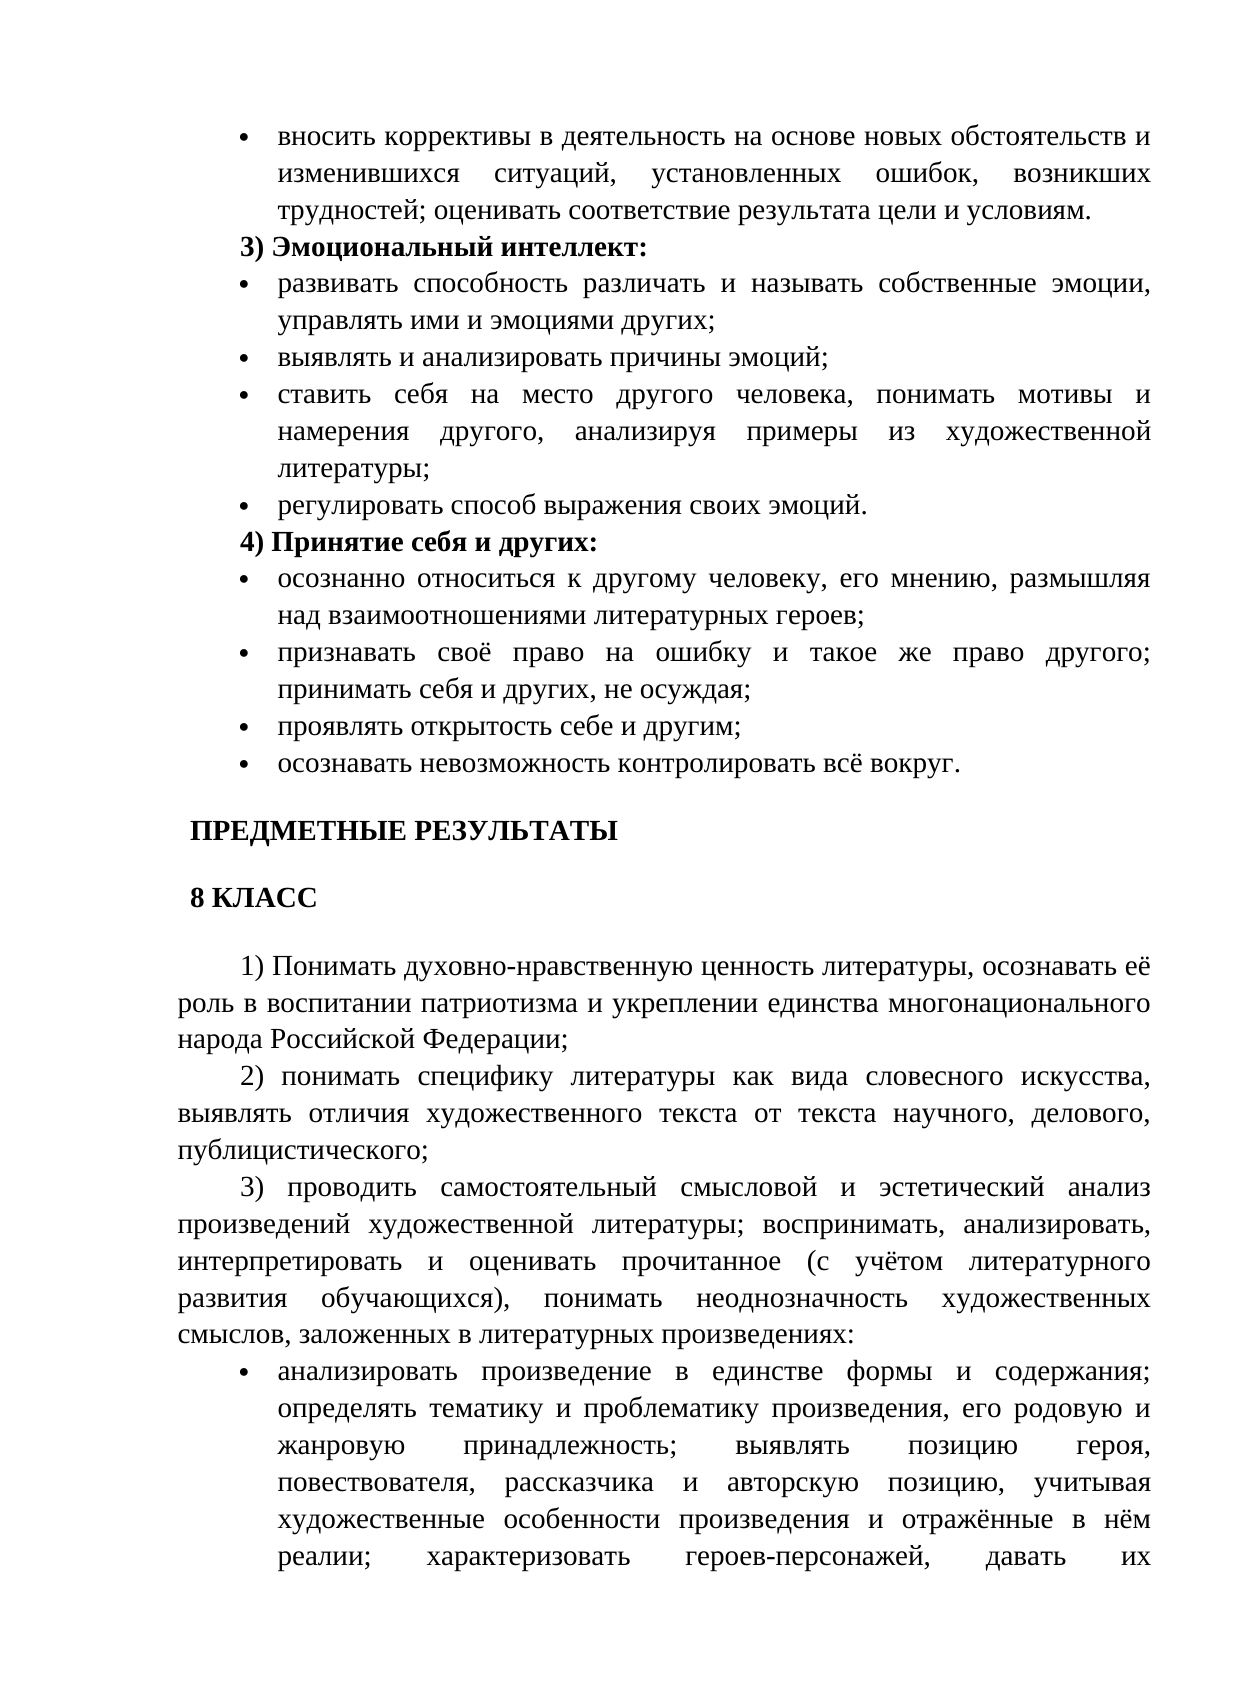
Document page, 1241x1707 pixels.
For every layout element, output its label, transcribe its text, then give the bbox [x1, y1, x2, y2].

list ставить себя на место другого человека, понимать мотивы и намерения другого, анализируя примеры из художественной литературы; [240, 376, 1152, 483]
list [240, 1353, 1152, 1571]
list регулировать способ выражения своих эмоций. [240, 487, 1152, 520]
text 3) проводить самостоятельный смысловой и эстетический анализ произведений художественной литературы; воспринимать, анализировать, интерпретировать и оценивать прочитанное (с учётом литературного развития обучающихся), понимать неоднозначность художественных смыслов, заложенных в литературных произведениях: [177, 1169, 1152, 1350]
text 8 КЛАСС [190, 880, 1152, 914]
list выявлять и анализировать причины эмоций; [240, 339, 1152, 373]
text 4) Принятие себя и других: [177, 524, 1152, 557]
text ПРЕДМЕТНЫЕ РЕЗУЛЬТАТЫ [190, 813, 1152, 846]
list осознанно относиться к другому человеку, его мнению, размышляя над взаимоотношениями литературных героев; [240, 561, 1152, 631]
list осознавать невозможность контролировать всё вокруг. [240, 745, 1152, 778]
list вносить коррективы в деятельность на основе новых обстоятельств и изменившихся ситуаций, установленных ошибок, возникших трудностей; оценивать соответствие результата цели и условиям. [240, 118, 1152, 225]
text 2) понимать специфику литературы как вида словесного искусства, выявлять отличия художественного текста от текста научного, делового, публицистического; [177, 1058, 1152, 1166]
text 3) Эмоциональный интеллект: [177, 229, 1152, 262]
list развивать способность различать и называть собственные эмоции, управлять ими и эмоциями других; [240, 266, 1152, 336]
list проявлять открытость себе и другим; [240, 708, 1152, 742]
list признавать своё право на ошибку и такое же право другого; принимать себя и других, не осуждая; [240, 634, 1152, 705]
text 1) Понимать духовно-нравственную ценность литературы, осознавать её роль в воспитании патриотизма и укреплении единства многонационального народа Российской Федерации; [177, 948, 1152, 1055]
